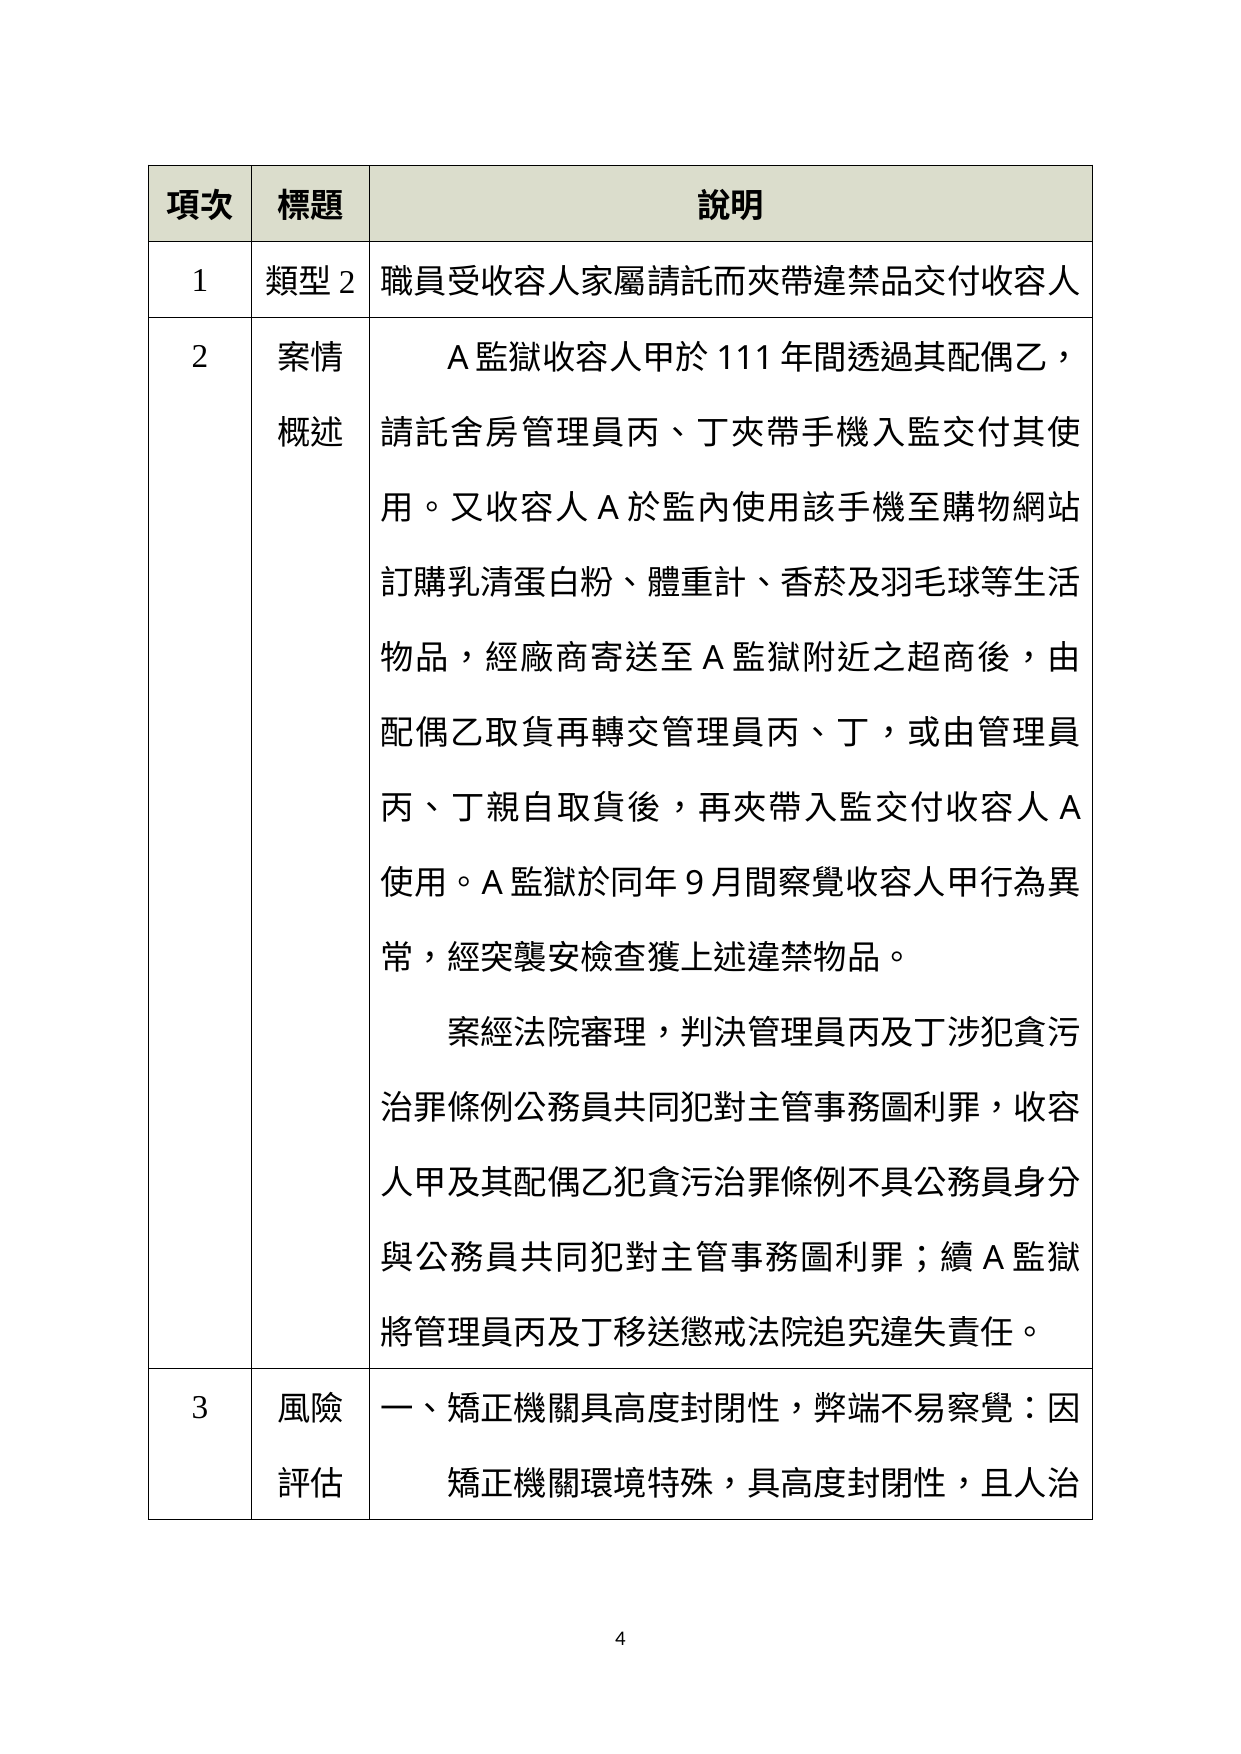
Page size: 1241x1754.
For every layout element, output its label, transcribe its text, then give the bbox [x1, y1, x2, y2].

table_header 項次 [149, 166, 251, 241]
table_cell 風險評估 [252, 1369, 369, 1519]
table_cell 1 [149, 242, 251, 317]
table_cell 3 [149, 1369, 251, 1519]
table_cell A監獄收容人甲於111年間透過其配偶乙，請託舍房管理員丙、丁夾帶手機入監交付其使用。又收容人A於監內使用該手機至購物網站訂購乳清蛋白粉、體重計、香菸及羽毛球等生活物品，經廠商寄送至A監獄附近之超商後，由配偶乙取貨再轉交管理員丙、丁，或由管理員丙、丁親自取貨後，再夾帶入監交付收容人A使用。A監獄於同年9月間察覺收容人甲行為異常，經突襲安檢查獲上述違禁物品。 案經法院審理，判決管理員丙及丁涉犯貪污治罪條例公務員共同犯對主管事務圖利罪，收容人甲及其配偶乙犯貪污治罪條例不具公務員身分與公務員共同犯對主管事務圖利罪；續A監獄將管理員丙及丁移送懲戒法院追究違失責任。 [370, 318, 1092, 1368]
table_cell 職員受收容人家屬請託而夾帶違禁品交付收容人 [370, 242, 1092, 317]
table_header 標題 [252, 166, 369, 241]
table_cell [370, 1369, 1092, 1519]
table_cell 2 [149, 318, 251, 1368]
table_cell 案情概述 [252, 318, 369, 1368]
table_cell 類型2 [252, 242, 369, 317]
table_header 說明 [370, 166, 1092, 241]
